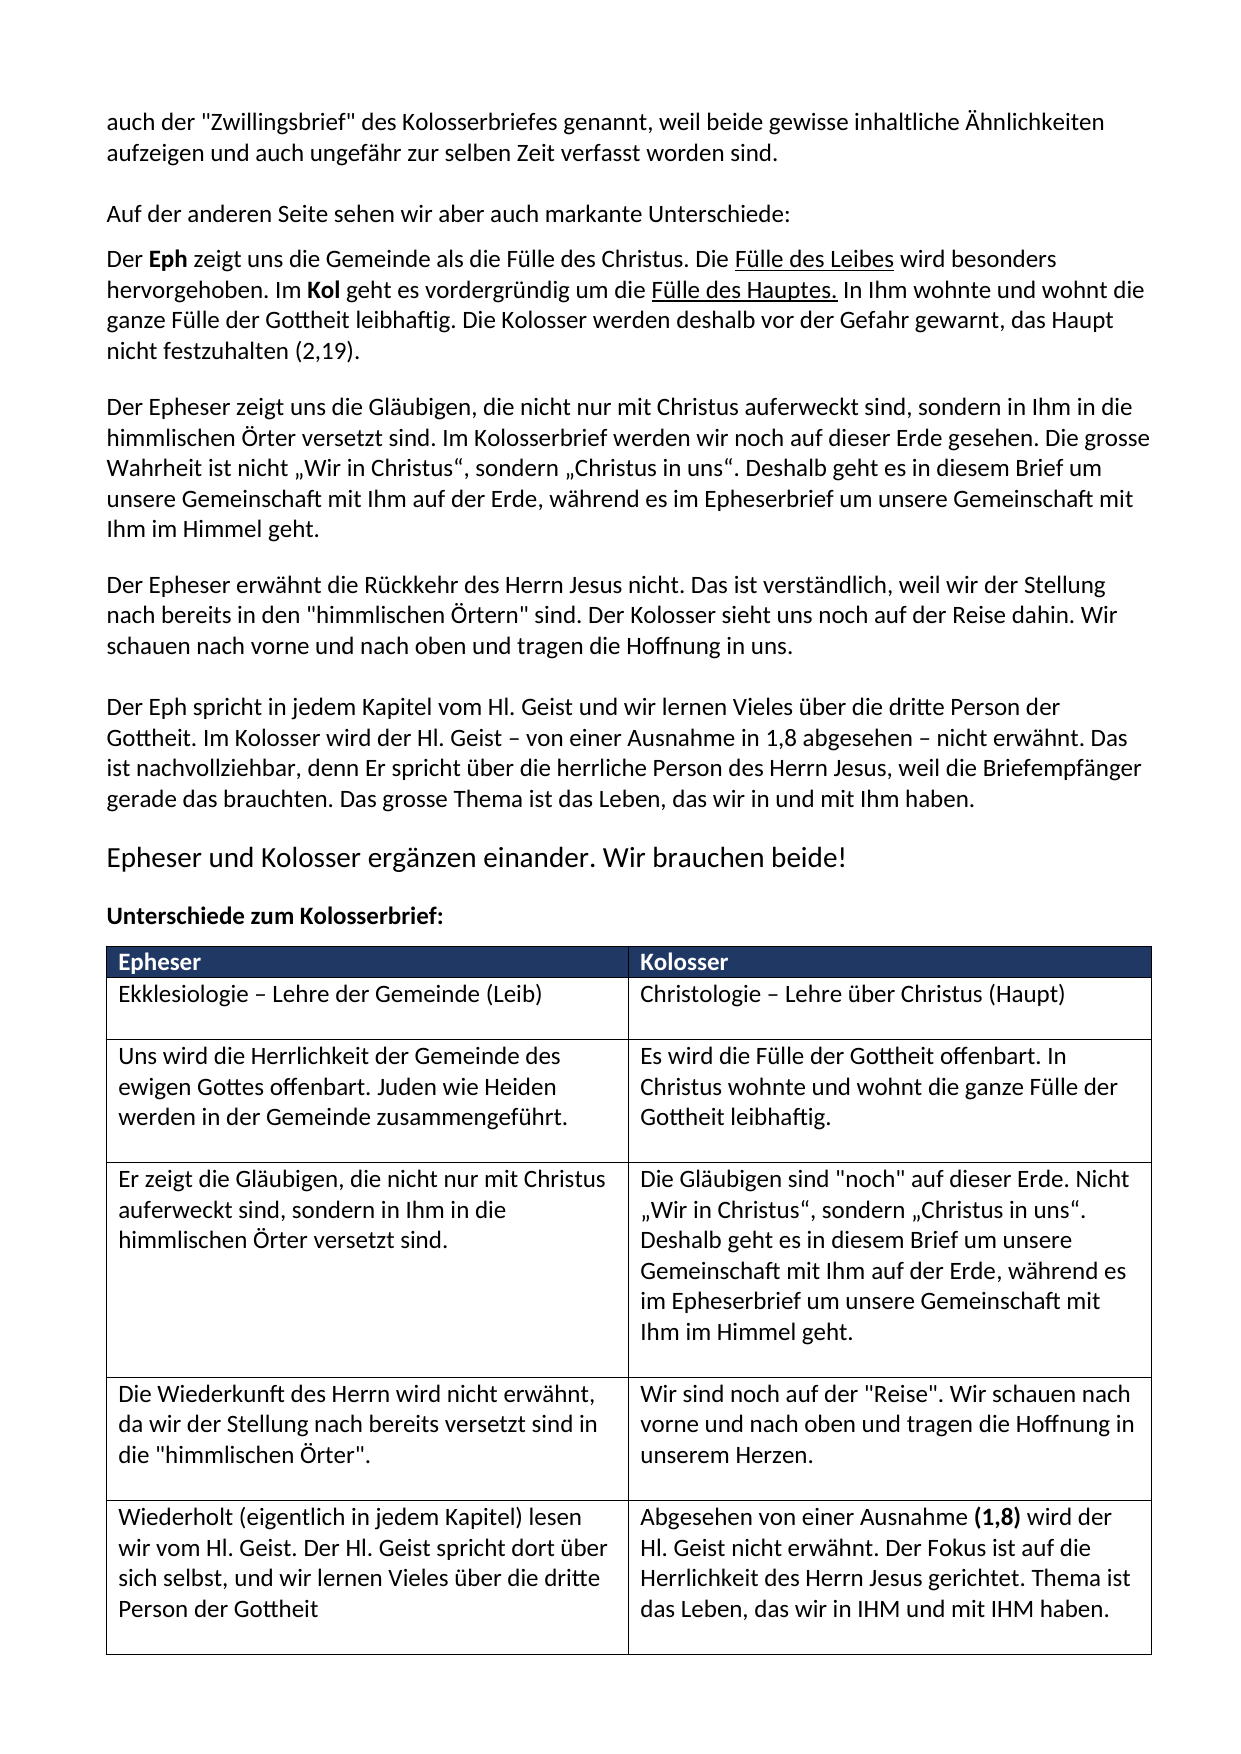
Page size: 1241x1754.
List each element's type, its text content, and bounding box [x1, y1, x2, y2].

table_cell Wiederholt (eigentlich in jedem Kapitel) lesen wir vom Hl. Geist. Der Hl. Geist spricht dort über sich selbst, und wir lernen Vieles über die dritte Person der Gottheit [107, 1501, 628, 1654]
table_cell Die Gläubigen sind "noch" auf dieser Erde. Nicht „Wir in Christus“, sondern „Christus in uns“. Deshalb geht es in diesem Brief um unsere Gemeinschaft mit Ihm auf der Erde, während es im Epheserbrief um unsere Gemeinschaft mit Ihm im Himmel geht. [629, 1163, 1151, 1377]
text Der Epheser zeigt uns die Gläubigen, die nicht nur mit Christus auferweckt sind, sondern in Ihm in die himmlischen Örter versetzt sind. Im Kolosserbrief werden wir noch auf dieser Erde gesehen. Die grosse Wahrheit ist nicht „Wir in Christus“, sondern „Christus in uns“. Deshalb geht es in diesem Brief um unsere Gemeinschaft mit Ihm auf der Erde, während es im Epheserbrief um unsere Gemeinschaft mit Ihm im Himmel geht. [106, 391, 1152, 544]
text Unterschiede zum Kolosserbrief: [106, 900, 1152, 930]
text Auf der anderen Seite sehen wir aber auch markante Unterschiede: [106, 198, 1152, 228]
table_cell Die Wiederkunft des Herrn wird nicht erwähnt, da wir der Stellung nach bereits versetzt sind in die "himmlischen Örter". [107, 1378, 628, 1500]
table_cell Wir sind noch auf der "Reise". Wir schauen nach vorne und nach oben und tragen die Hoffnung in unserem Herzen. [629, 1378, 1151, 1500]
table_cell Uns wird die Herrlichkeit der Gemeinde des ewigen Gottes offenbart. Juden wie Heiden werden in der Gemeinde zusammengeführt. [107, 1040, 628, 1162]
table_cell Christologie – Lehre über Christus (Haupt) [629, 978, 1151, 1039]
text Epheser und Kolosser ergänzen einander. Wir brauchen beide! [106, 839, 1152, 874]
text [106, 106, 1152, 167]
text Der Eph zeigt uns die Gemeinde als die Fülle des Christus. Die Fülle des Leibes wird besonders hervorgehoben. Im Kol geht es vordergründig um die Fülle des Hauptes. In Ihm wohnte und wohnt die ganze Fülle der Gottheit leibhaftig. Die Kolosser werden deshalb vor der Gefahr gewarnt, das Haupt nicht festzuhalten (2,19). [106, 244, 1152, 366]
table_header Epheser [107, 947, 628, 977]
text Der Epheser erwähnt die Rückkehr des Herrn Jesus nicht. Das ist verständlich, weil wir der Stellung nach bereits in den "himmlischen Örtern" sind. Der Kolosser sieht uns noch auf der Reise dahin. Wir schauen nach vorne und nach oben und tragen die Hoffnung in uns. [106, 569, 1152, 661]
table_cell Ekklesiologie – Lehre der Gemeinde (Leib) [107, 978, 628, 1039]
table_cell Abgesehen von einer Ausnahme (1,8) wird der Hl. Geist nicht erwähnt. Der Fokus ist auf die Herrlichkeit des Herrn Jesus gerichtet. Thema ist das Leben, das wir in IHM und mit IHM haben. [629, 1501, 1151, 1654]
table_header Kolosser [629, 947, 1151, 977]
table_cell Es wird die Fülle der Gottheit offenbart. In Christus wohnte und wohnt die ganze Fülle der Gottheit leibhaftig. [629, 1040, 1151, 1162]
table_cell Er zeigt die Gläubigen, die nicht nur mit Christus auferweckt sind, sondern in Ihm in die himmlischen Örter versetzt sind. [107, 1163, 628, 1377]
text Der Eph spricht in jedem Kapitel vom Hl. Geist und wir lernen Vieles über die dritte Person der Gottheit. Im Kolosser wird der Hl. Geist – von einer Ausnahme in 1,8 abgesehen – nicht erwähnt. Das ist nachvollziehbar, denn Er spricht über die herrliche Person des Herrn Jesus, weil die Briefempfänger gerade das brauchten. Das grosse Thema ist das Leben, das wir in und mit Ihm haben. [106, 691, 1152, 813]
